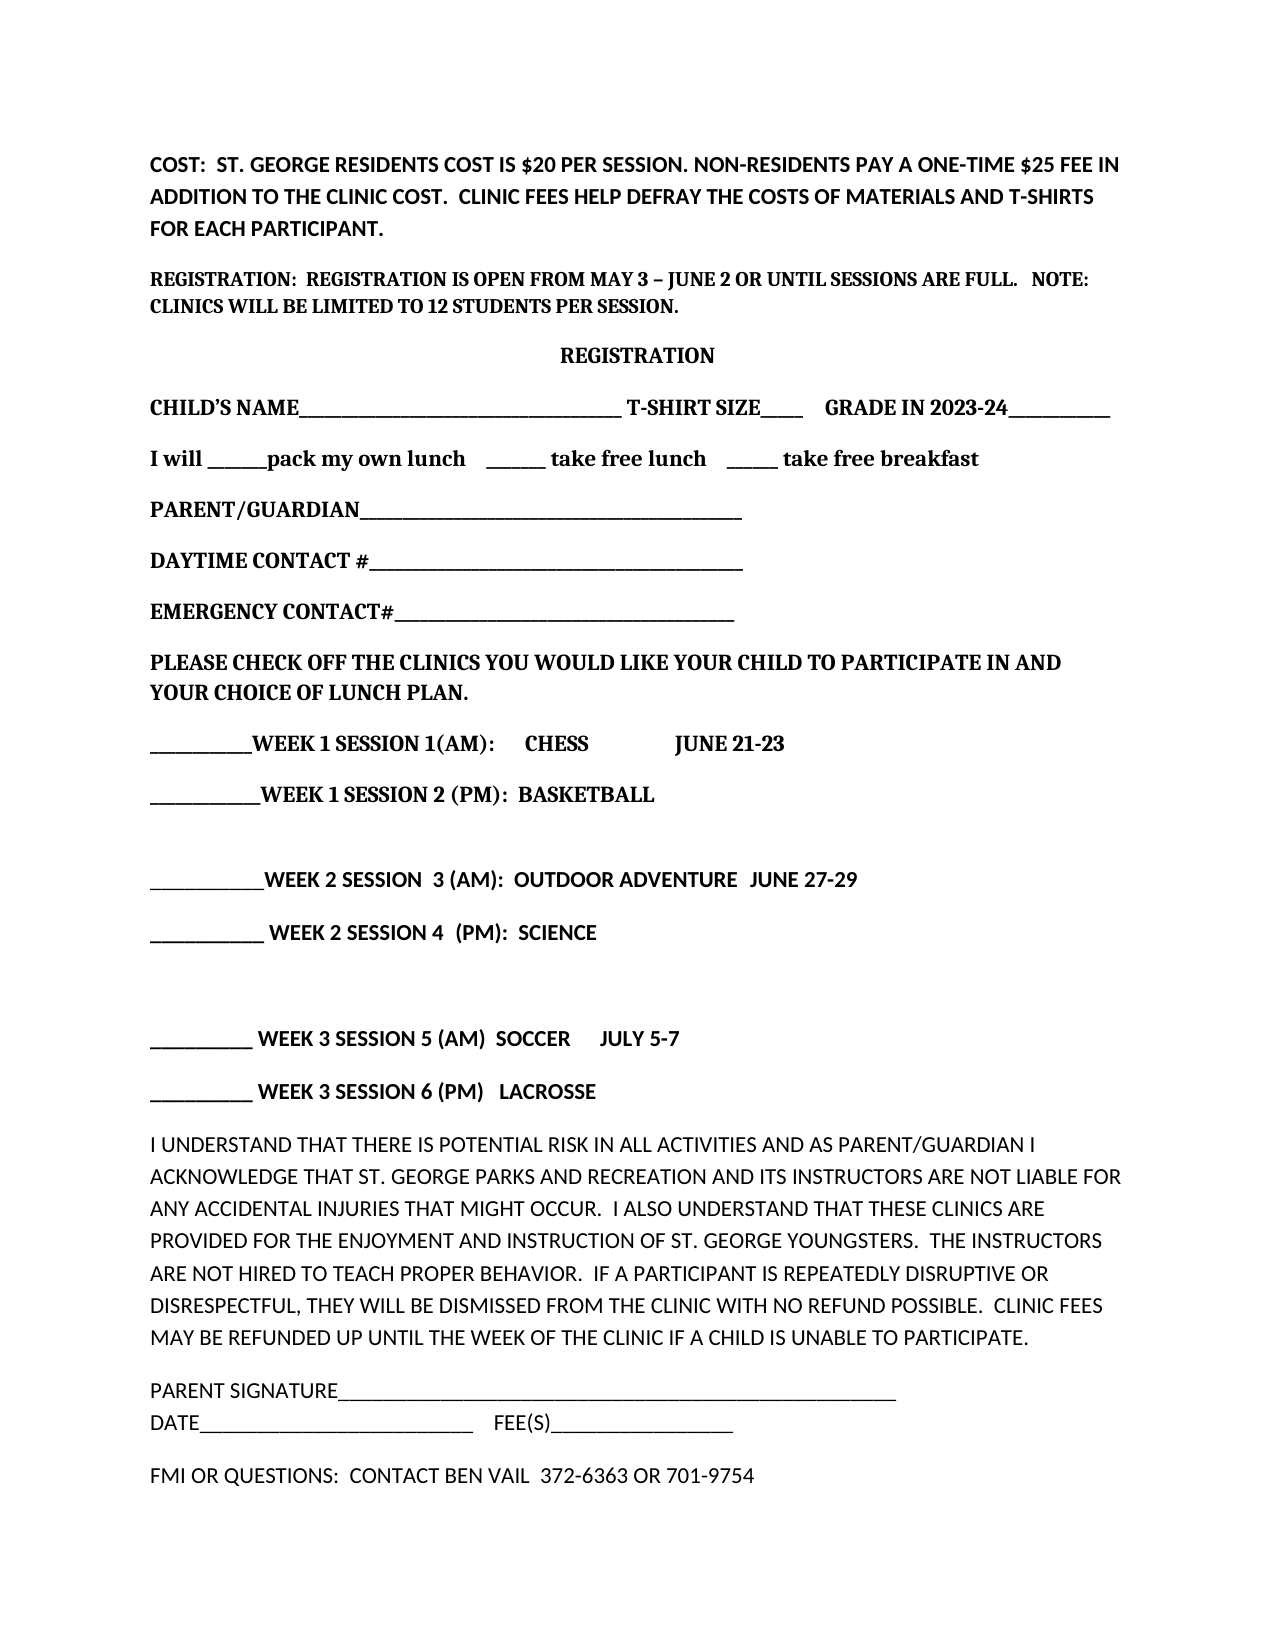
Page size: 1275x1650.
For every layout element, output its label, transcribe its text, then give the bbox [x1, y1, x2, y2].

text PARENT SIGNATURE_________________________________________________ DATE________________________ FEE(S)________________ [150, 1376, 1125, 1436]
text COST: ST. GEORGE RESIDENTS COST IS $20 PER SESSION. NON-RESIDENTS PAY A ONE-TIME $25 FEE IN ADDITION TO THE CLINIC COST. CLINIC FEES HELP DEFRAY THE COSTS OF MATERIALS AND T-SHIRTS FOR EACH PARTICIPANT. [150, 150, 1125, 242]
subtitle REGISTRATION: REGISTRATION IS OPEN FROM MAY 3 – JUNE 2 OR UNTIL SESSIONS ARE FULL. NOTE: CLINICS WILL BE LIMITED TO 12 STUDENTS PER SESSION. [150, 267, 1125, 319]
subtitle PLEASE CHECK OFF THE CLINICS YOU WOULD LIKE YOUR CHILD TO PARTICIPATE IN AND YOUR CHOICE OF LUNCH PLAN. [150, 649, 1125, 706]
subtitle REGISTRATION [150, 343, 1125, 369]
subtitle CHILD’S NAME______________________________________ T-SHIRT SIZE_____ GRADE IN 2023-24____________ [150, 394, 1125, 421]
subtitle PARENT/GUARDIAN_____________________________________________ [150, 496, 1125, 523]
subtitle ____________WEEK 1 SESSION 1(AM): CHESS JUNE 21-23 [150, 731, 1125, 757]
text FMI OR QUESTIONS: CONTACT BEN VAIL 372-6363 OR 701-9754 [150, 1461, 1125, 1489]
subtitle _____________WEEK 1 SESSION 2 (PM): BASKETBALL [150, 782, 1125, 808]
subtitle DAYTIME CONTACT #____________________________________________ [150, 547, 1125, 574]
text __________WEEK 2 SESSION 3 (AM): OUTDOOR ADVENTURE JUNE 27-29 [150, 865, 1125, 893]
subtitle I will _______pack my own lunch _______ take free lunch ______ take free breakfast [150, 445, 1125, 472]
text _________ WEEK 3 SESSION 5 (AM) SOCCER JULY 5-7 [150, 1024, 1125, 1052]
text _________ WEEK 3 SESSION 6 (PM) LACROSSE [150, 1077, 1125, 1105]
subtitle EMERGENCY CONTACT#________________________________________ [150, 598, 1125, 625]
text __________ WEEK 2 SESSION 4 (PM): SCIENCE [150, 918, 1125, 946]
text I UNDERSTAND THAT THERE IS POTENTIAL RISK IN ALL ACTIVITIES AND AS PARENT/GUARDIAN I ACKNOWLEDGE THAT ST. GEORGE PARKS AND RECREATION AND ITS INSTRUCTORS ARE NOT LIABLE FOR ANY ACCIDENTAL INJURIES THAT MIGHT OCCUR. I ALSO UNDERSTAND THAT THESE CLINICS ARE PROVIDED FOR THE ENJOYMENT AND INSTRUCTION OF ST. GEORGE YOUNGSTERS. THE INSTRUCTORS ARE NOT HIRED TO TEACH PROPER BEHAVIOR. IF A PARTICIPANT IS REPEATEDLY DISRUPTIVE OR DISRESPECTFUL, THEY WILL BE DISMISSED FROM THE CLINIC WITH NO REFUND POSSIBLE. CLINIC FEES MAY BE REFUNDED UP UNTIL THE WEEK OF THE CLINIC IF A CHILD IS UNABLE TO PARTICIPATE. [150, 1130, 1125, 1351]
